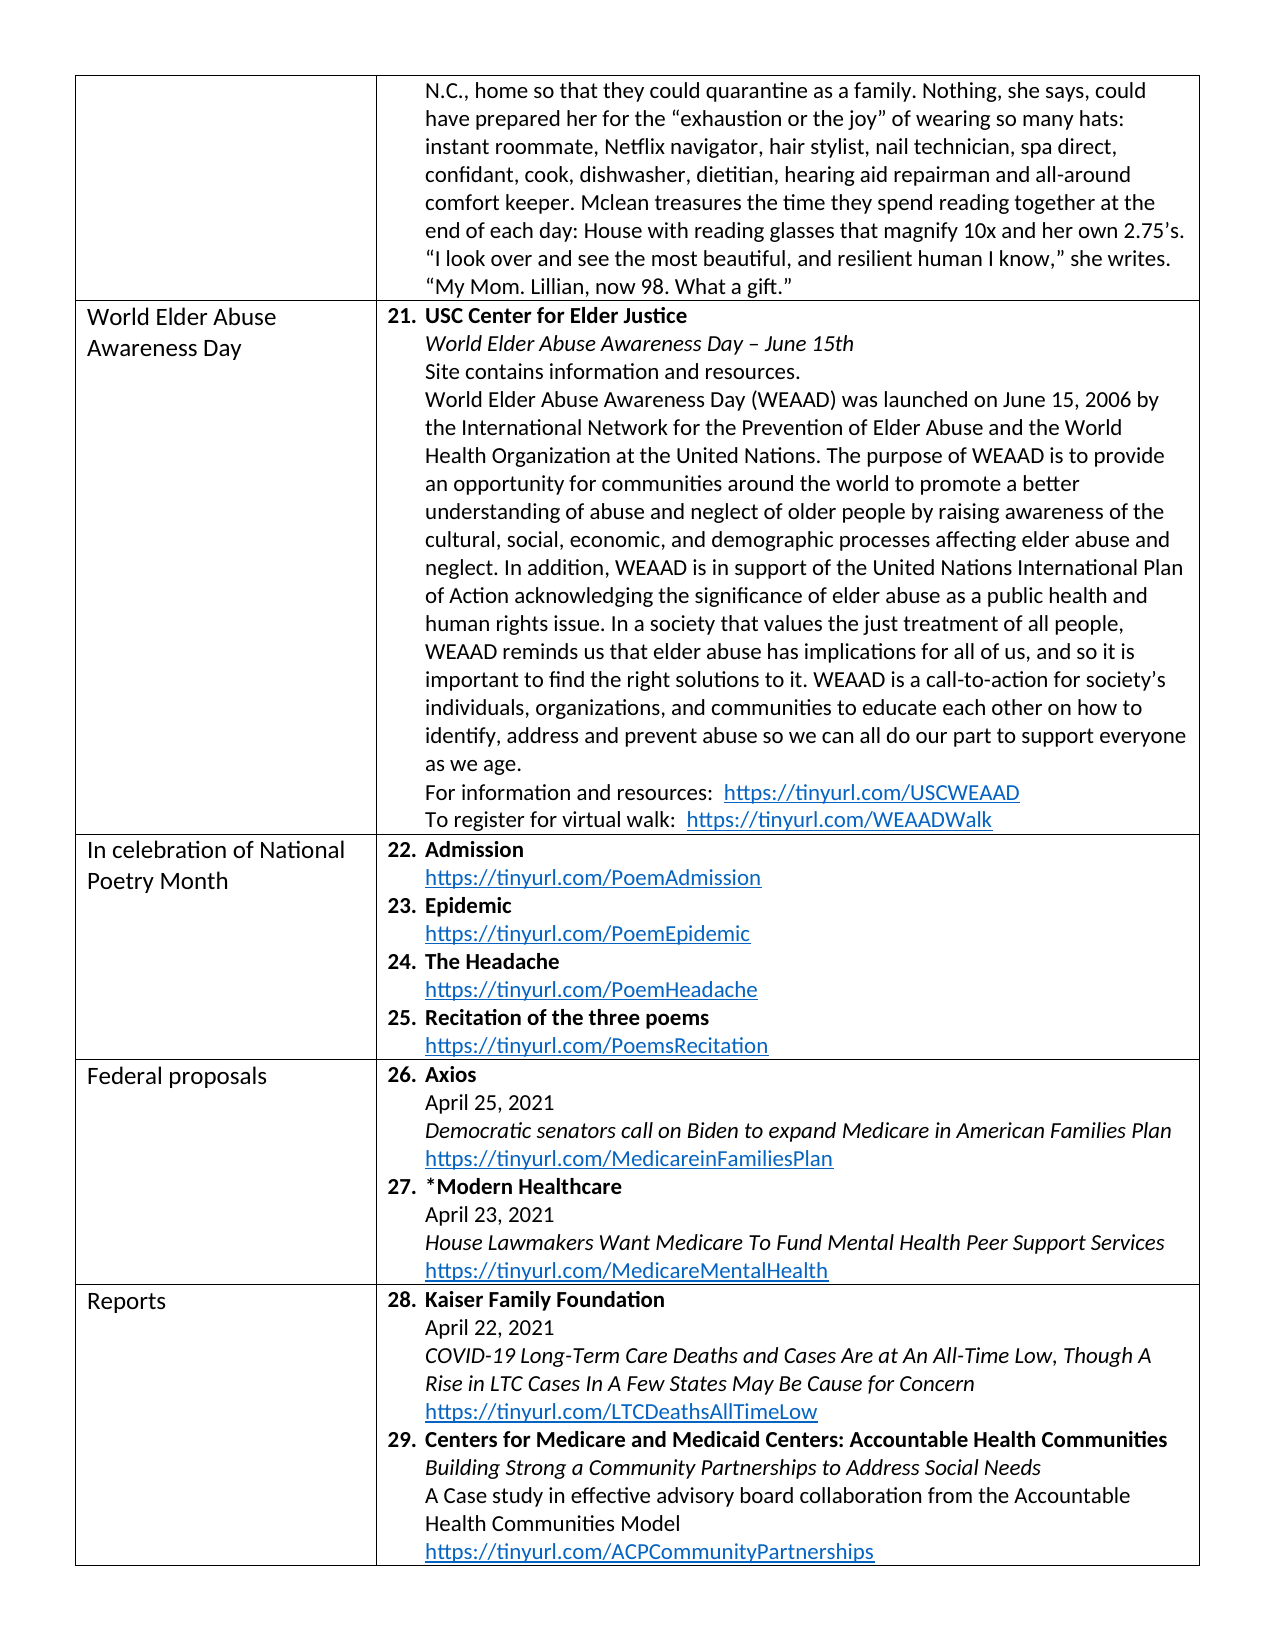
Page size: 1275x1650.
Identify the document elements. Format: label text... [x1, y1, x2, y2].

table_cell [76, 76, 376, 300]
table_cell Reports [76, 1285, 376, 1565]
table_cell Kaiser Family Foundation April 22, 2021 COVID-19 Long-Term Care Deaths and Cases Are at An All-Time Low, Though A Rise in LTC Cases In A Few States May Be Cause for Concern https://tinyurl.com/LTCDeathsAllTimeLow Centers for Medicare and Medicaid Centers: Accountable Health Communities Building Strong a Community Partnerships to Address Social Needs A Case study in effective advisory board collaboration from the Accountable Health Communities Model https://tinyurl.com/ACPCommunityPartnerships [377, 1285, 1199, 1565]
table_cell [377, 76, 1199, 300]
table_cell In celebration of National Poetry Month [76, 835, 376, 1059]
table_cell Admission https://tinyurl.com/PoemAdmission Epidemic https://tinyurl.com/PoemEpidemic The Headache https://tinyurl.com/PoemHeadache Recitation of the three poems https://tinyurl.com/PoemsRecitation [377, 835, 1199, 1059]
table_cell World Elder Abuse Awareness Day [76, 301, 376, 834]
table_cell Federal proposals [76, 1060, 376, 1284]
table_cell Axios April 25, 2021 Democratic senators call on Biden to expand Medicare in American Families Plan https://tinyurl.com/MedicareinFamiliesPlan *Modern Healthcare April 23, 2021 House Lawmakers Want Medicare To Fund Mental Health Peer Support Services https://tinyurl.com/MedicareMentalHealth [377, 1060, 1199, 1284]
table_cell USC Center for Elder Justice World Elder Abuse Awareness Day – June 15th Site contains information and resources. World Elder Abuse Awareness Day (WEAAD) was launched on June 15, 2006 by the International Network for the Prevention of Elder Abuse and the World Health Organization at the United Nations. The purpose of WEAAD is to provide an opportunity for communities around the world to promote a better understanding of abuse and neglect of older people by raising awareness of the cultural, social, economic, and demographic processes affecting elder abuse and neglect. In addition, WEAAD is in support of the United Nations International Plan of Action acknowledging the significance of elder abuse as a public health and human rights issue. In a society that values the just treatment of all people, WEAAD reminds us that elder abuse has implications for all of us, and so it is important to find the right solutions to it. WEAAD is a call-to-action for society’s individuals, organizations, and communities to educate each other on how to identify, address and prevent abuse so we can all do our part to support everyone as we age. For information and resources: https://tinyurl.com/USCWEAAD To register for virtual walk: https://tinyurl.com/WEAADWalk [377, 301, 1199, 834]
